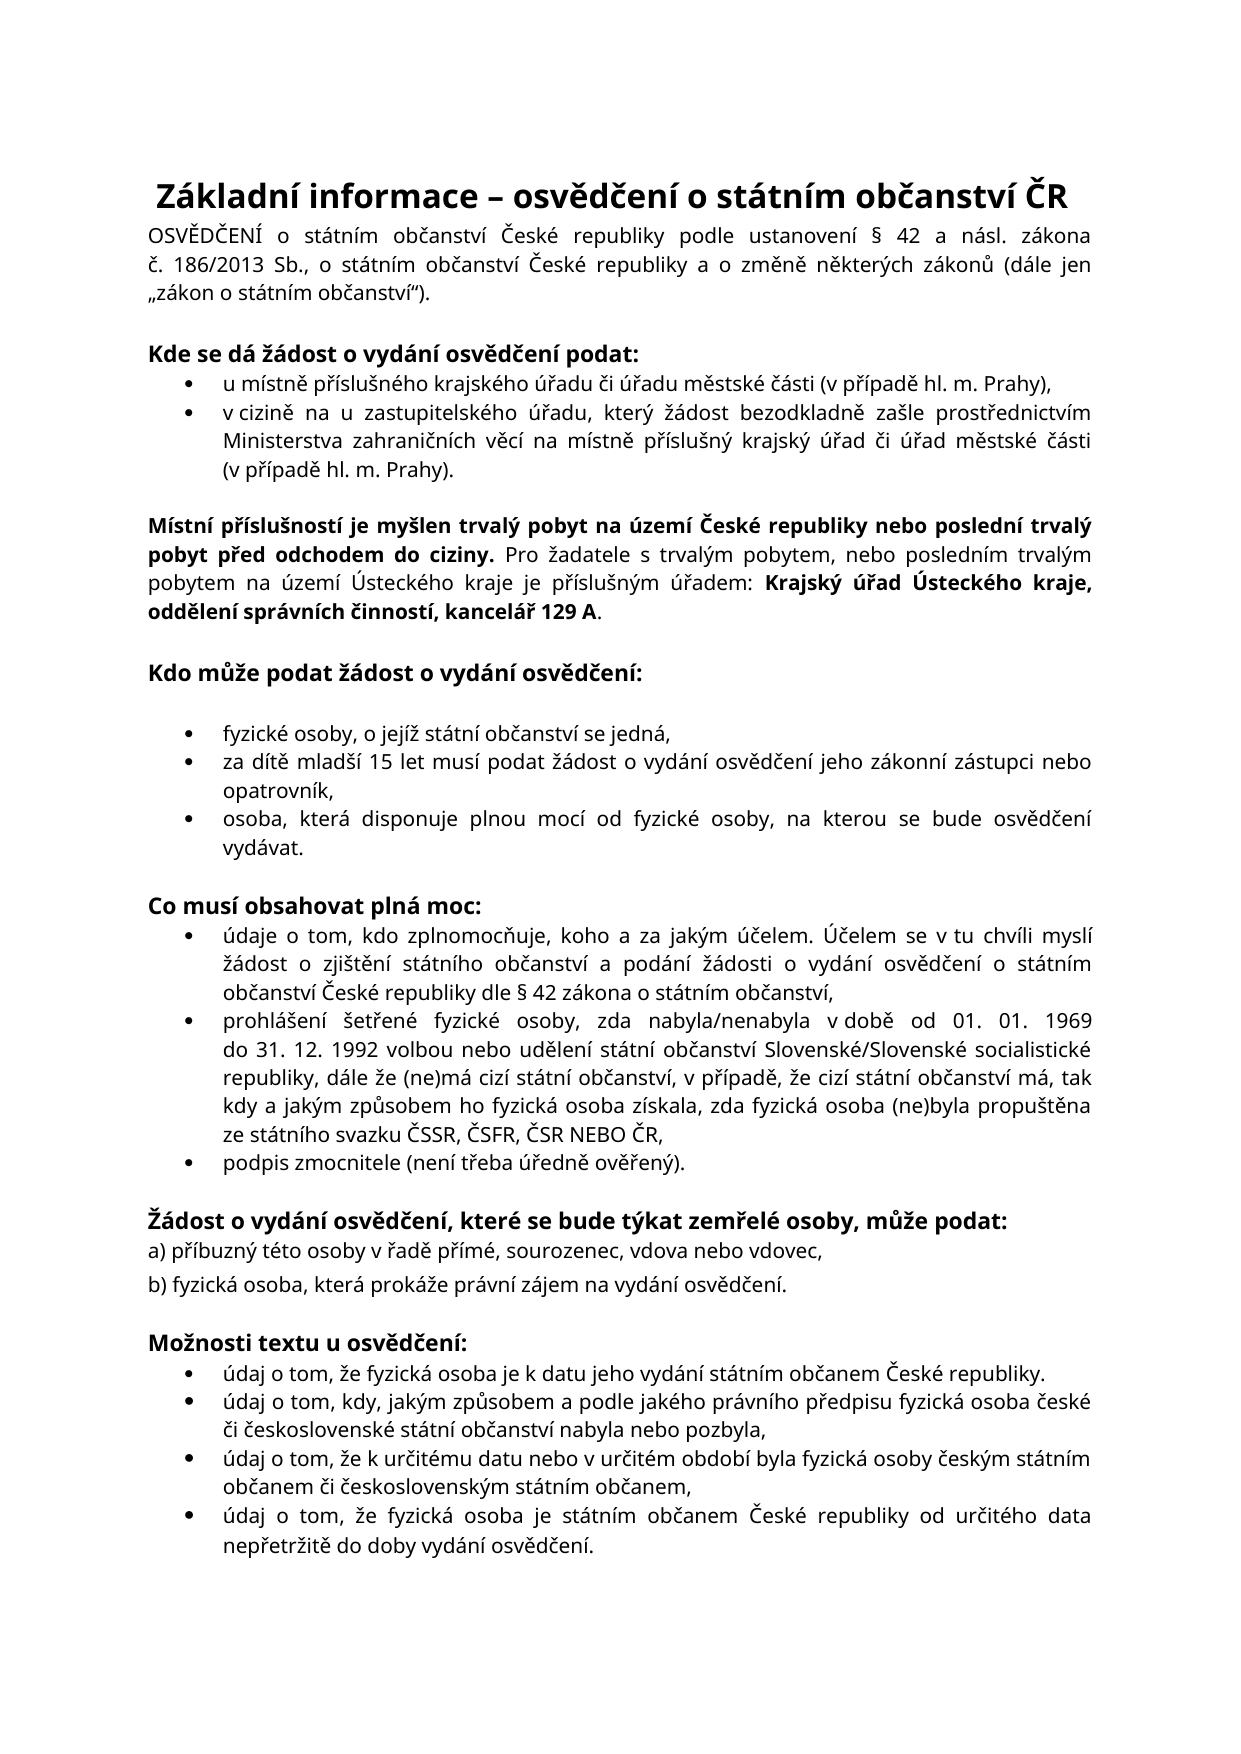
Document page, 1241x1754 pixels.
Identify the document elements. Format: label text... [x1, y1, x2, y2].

text Žádost o vydání osvědčení, které se bude týkat zemřelé osoby, může podat: [148, 1205, 1093, 1237]
list za dítě mladší 15 let musí podat žádost o vydání osvědčení jeho zákonní zástupci nebo opatrovník, [185, 747, 1093, 804]
text b) fyzická osoba, která prokáže právní zájem na vydání osvědčení. [148, 1271, 1093, 1299]
list prohlášení šetřené fyzické osoby, zda nabyla/nenabyla v době od 01. 01. 1969 do 31. 12. 1992 volbou nebo udělení státní občanství Slovenské/Slovenské socialistické republiky, dále že (ne)má cizí státní občanství, v případě, že cizí státní občanství má, tak kdy a jakým způsobem ho fyzická osoba získala, zda fyzická osoba (ne)byla propuštěna ze státního svazku ČSSR, ČSFR, ČSR NEBO ČR, [185, 1006, 1093, 1148]
subtitle Základní informace – osvědčení o státním občanství ČR [148, 173, 1093, 218]
text OSVĚDČENÍ o státním občanství České republiky podle ustanovení § 42 a násl. zákona č. 186/2013 Sb., o státním občanství České republiky a o změně některých zákonů (dále jen „zákon o státním občanství“). [148, 222, 1093, 307]
text Možnosti textu u osvědčení: [148, 1327, 1093, 1359]
text Kdo může podat žádost o vydání osvědčení: [148, 657, 1093, 688]
text Kde se dá žádost o vydání osvědčení podat: [148, 338, 1093, 369]
list údaj o tom, že k určitému datu nebo v určitém období byla fyzická osoby českým státním občanem či československým státním občanem, [185, 1444, 1093, 1501]
list v cizině na u zastupitelského úřadu, který žádost bezodkladně zašle prostřednictvím Ministerstva zahraničních věcí na místně příslušný krajský úřad či úřad městské části (v případě hl. m. Prahy). [185, 398, 1093, 483]
list údaje o tom, kdo zplnomocňuje, koho a za jakým účelem. Účelem se v tu chvíli myslí žádost o zjištění státního občanství a podání žádosti o vydání osvědčení o státním občanství České republiky dle § 42 zákona o státním občanství, [185, 921, 1093, 1006]
list údaj o tom, že fyzická osoba je státním občanem České republiky od určitého data nepřetržitě do doby vydání osvědčení. [185, 1501, 1093, 1561]
list osoba, která disponuje plnou mocí od fyzické osoby, na kterou se bude osvědčení vydávat. [185, 804, 1093, 861]
list údaj o tom, kdy, jakým způsobem a podle jakého právního předpisu fyzická osoba české či československé státní občanství nabyla nebo pozbyla, [185, 1387, 1093, 1444]
list u místně příslušného krajského úřadu či úřadu městské části (v případě hl. m. Prahy), [185, 369, 1093, 398]
text Co musí obsahovat plná moc: [148, 890, 1093, 921]
text Místní příslušností je myšlen trvalý pobyt na území České republiky nebo poslední trvalý pobyt před odchodem do ciziny. Pro žadatele s trvalým pobytem, nebo posledním trvalým pobytem na území Ústeckého kraje je příslušným úřadem: Krajský úřad Ústeckého kraje, oddělení správních činností, kancelář 129 A. [148, 512, 1093, 625]
list fyzické osoby, o jejíž státní občanství se jedná, [185, 719, 1093, 747]
list údaj o tom, že fyzická osoba je k datu jeho vydání státním občanem České republiky. [185, 1359, 1093, 1387]
text a) příbuzný této osoby v řadě přímé, sourozenec, vdova nebo vdovec, [148, 1237, 1093, 1265]
list podpis zmocnitele (není třeba úředně ověřený). [185, 1148, 1093, 1177]
